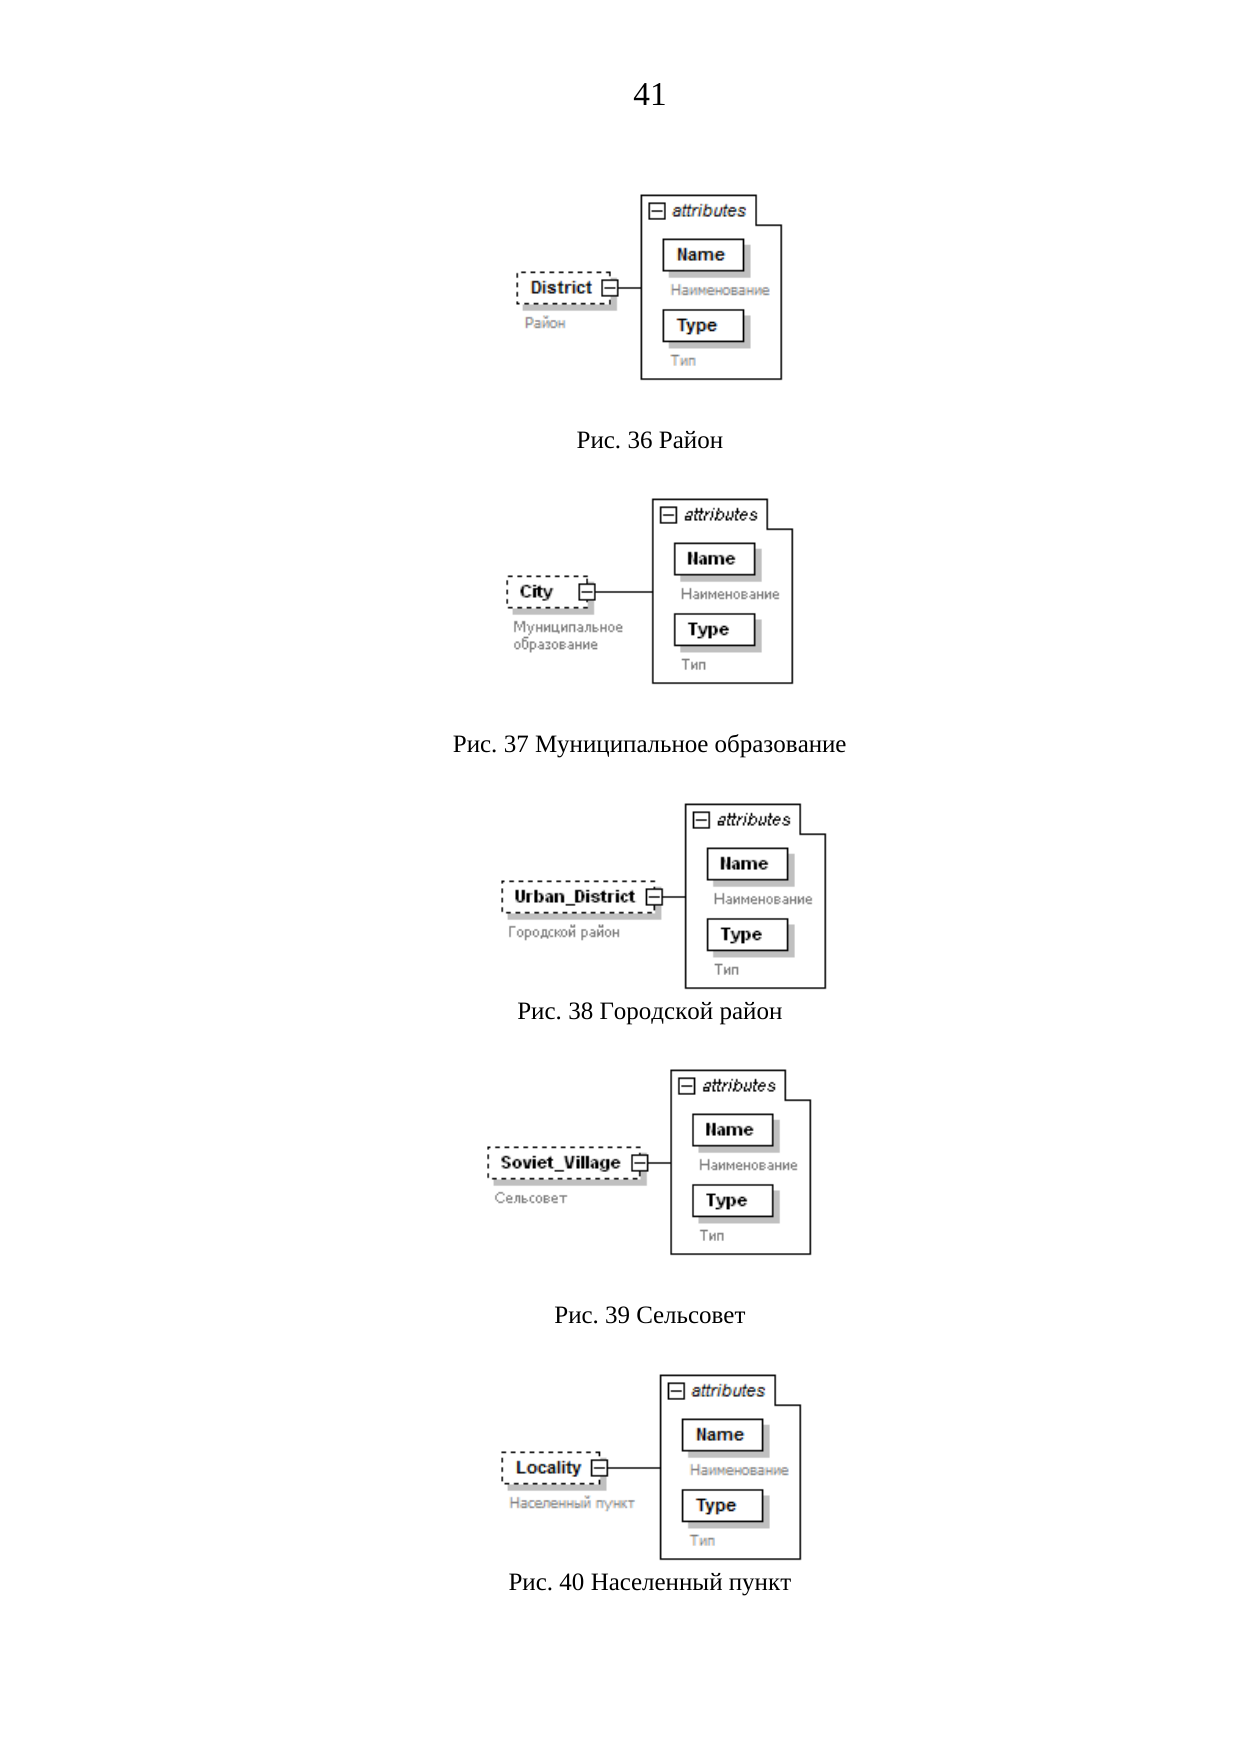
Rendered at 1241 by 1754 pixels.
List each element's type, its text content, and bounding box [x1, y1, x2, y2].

text Рис. 40 Населенный пункт [118, 1567, 1181, 1596]
text Рис. 36 Район [118, 426, 1181, 454]
picture [486, 1367, 817, 1568]
text Рис. 38 Городской район [118, 996, 1181, 1025]
text Рис. 39 Сельсовет [118, 1300, 1181, 1329]
picture [486, 796, 842, 997]
text Рис. 37 Муниципальное образование [118, 729, 1181, 758]
picture [472, 1062, 827, 1263]
picture [502, 188, 798, 388]
picture [491, 491, 809, 692]
